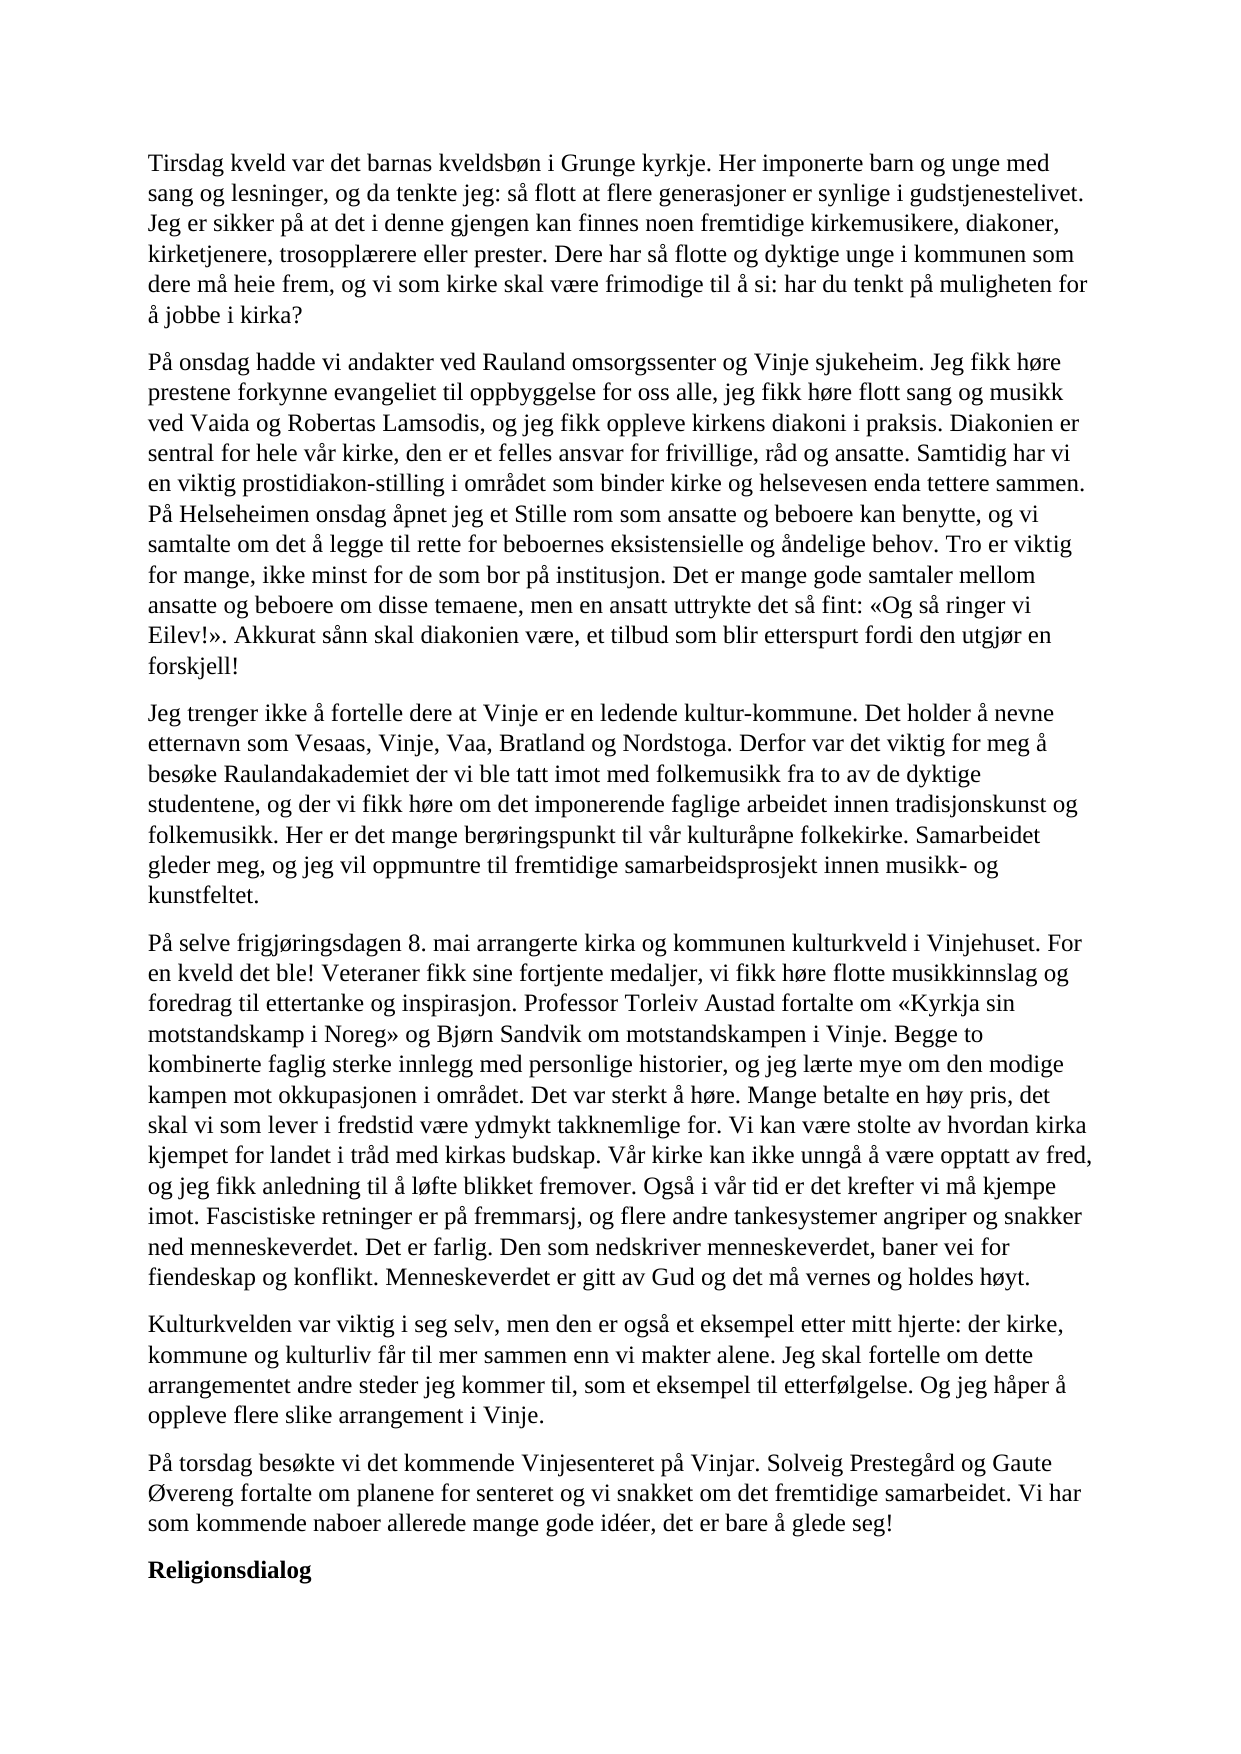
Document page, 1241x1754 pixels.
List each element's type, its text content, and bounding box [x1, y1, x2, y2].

text Tirsdag kveld var det barnas kveldsbøn i Grunge kyrkje. Her imponerte barn og unge med sang og lesninger, og da tenkte jeg: så flott at flere generasjoner er synlige i gudstjenestelivet. Jeg er sikker på at det i denne gjengen kan finnes noen fremtidige kirkemusikere, diakoner, kirketjenere, trosopplærere eller prester. Dere har så flotte og dyktige unge i kommunen som dere må heie frem, og vi som kirke skal være frimodige til å si: har du tenkt på muligheten for å jobbe i kirka? [148, 148, 1093, 328]
text På selve frigjøringsdagen 8. mai arrangerte kirka og kommunen kulturkveld i Vinjehuset. For en kveld det ble! Veteraner fikk sine fortjente medaljer, vi fikk høre flotte musikkinnslag og foredrag til ettertanke og inspirasjon. Professor Torleiv Austad fortalte om «Kyrkja sin motstandskamp i Noreg» og Bjørn Sandvik om motstandskampen i Vinje. Begge to kombinerte faglig sterke innlegg med personlige historier, og jeg lærte mye om den modige kampen mot okkupasjonen i området. Det var sterkt å høre. Mange betalte en høy pris, det skal vi som lever i fredstid være ydmykt takknemlige for. Vi kan være stolte av hvordan kirka kjempet for landet i tråd med kirkas budskap. Vår kirke kan ikke unngå å være opptatt av fred, og jeg fikk anledning til å løfte blikket fremover. Også i vår tid er det krefter vi må kjempe imot. Fascistiske retninger er på fremmarsj, og flere andre tankesystemer angriper og snakker ned menneskeverdet. Det er farlig. Den som nedskriver menneskeverdet, baner vei for fiendeskap og konflikt. Menneskeverdet er gitt av Gud og det må vernes og holdes høyt. [148, 928, 1093, 1291]
text Jeg trenger ikke å fortelle dere at Vinje er en ledende kultur-kommune. Det holder å nevne etternavn som Vesaas, Vinje, Vaa, Bratland og Nordstoga. Derfor var det viktig for meg å besøke Raulandakademiet der vi ble tatt imot med folkemusikk fra to av de dyktige studentene, og der vi fikk høre om det imponerende faglige arbeidet innen tradisjonskunst og folkemusikk. Her er det mange berøringspunkt til vår kulturåpne folkekirke. Samarbeidet gleder meg, og jeg vil oppmuntre til fremtidige samarbeidsprosjekt innen musikk- og kunstfeltet. [148, 698, 1093, 909]
text Religionsdialog [148, 1556, 1093, 1584]
text På torsdag besøkte vi det kommende Vinjesenteret på Vinjar. Solveig Prestegård og Gaute Øvereng fortalte om planene for senteret og vi snakket om det fremtidige samarbeidet. Vi har som kommende naboer allerede mange gode idéer, det er bare å glede seg! [148, 1448, 1093, 1537]
text Kulturkvelden var viktig i seg selv, men den er også et eksempel etter mitt hjerte: der kirke, kommune og kulturliv får til mer sammen enn vi makter alene. Jeg skal fortelle om dette arrangementet andre steder jeg kommer til, som et eksempel til etterfølgelse. Og jeg håper å oppleve flere slike arrangement i Vinje. [148, 1309, 1093, 1429]
text På onsdag hadde vi andakter ved Rauland omsorgssenter og Vinje sjukeheim. Jeg fikk høre prestene forkynne evangeliet til oppbyggelse for oss alle, jeg fikk høre flott sang og musikk ved Vaida og Robertas Lamsodis, og jeg fikk oppleve kirkens diakoni i praksis. Diakonien er sentral for hele vår kirke, den er et felles ansvar for frivillige, råd og ansatte. Samtidig har vi en viktig prostidiakon-stilling i området som binder kirke og helsevesen enda tettere sammen. På Helseheimen onsdag åpnet jeg et Stille rom som ansatte og beboere kan benytte, og vi samtalte om det å legge til rette for beboernes eksistensielle og åndelige behov. Tro er viktig for mange, ikke minst for de som bor på institusjon. Det er mange gode samtaler mellom ansatte og beboere om disse temaene, men en ansatt uttrykte det så fint: «Og så ringer vi Eilev!». Akkurat sånn skal diakonien være, et tilbud som blir etterspurt fordi den utgjør en forskjell! [148, 347, 1093, 680]
